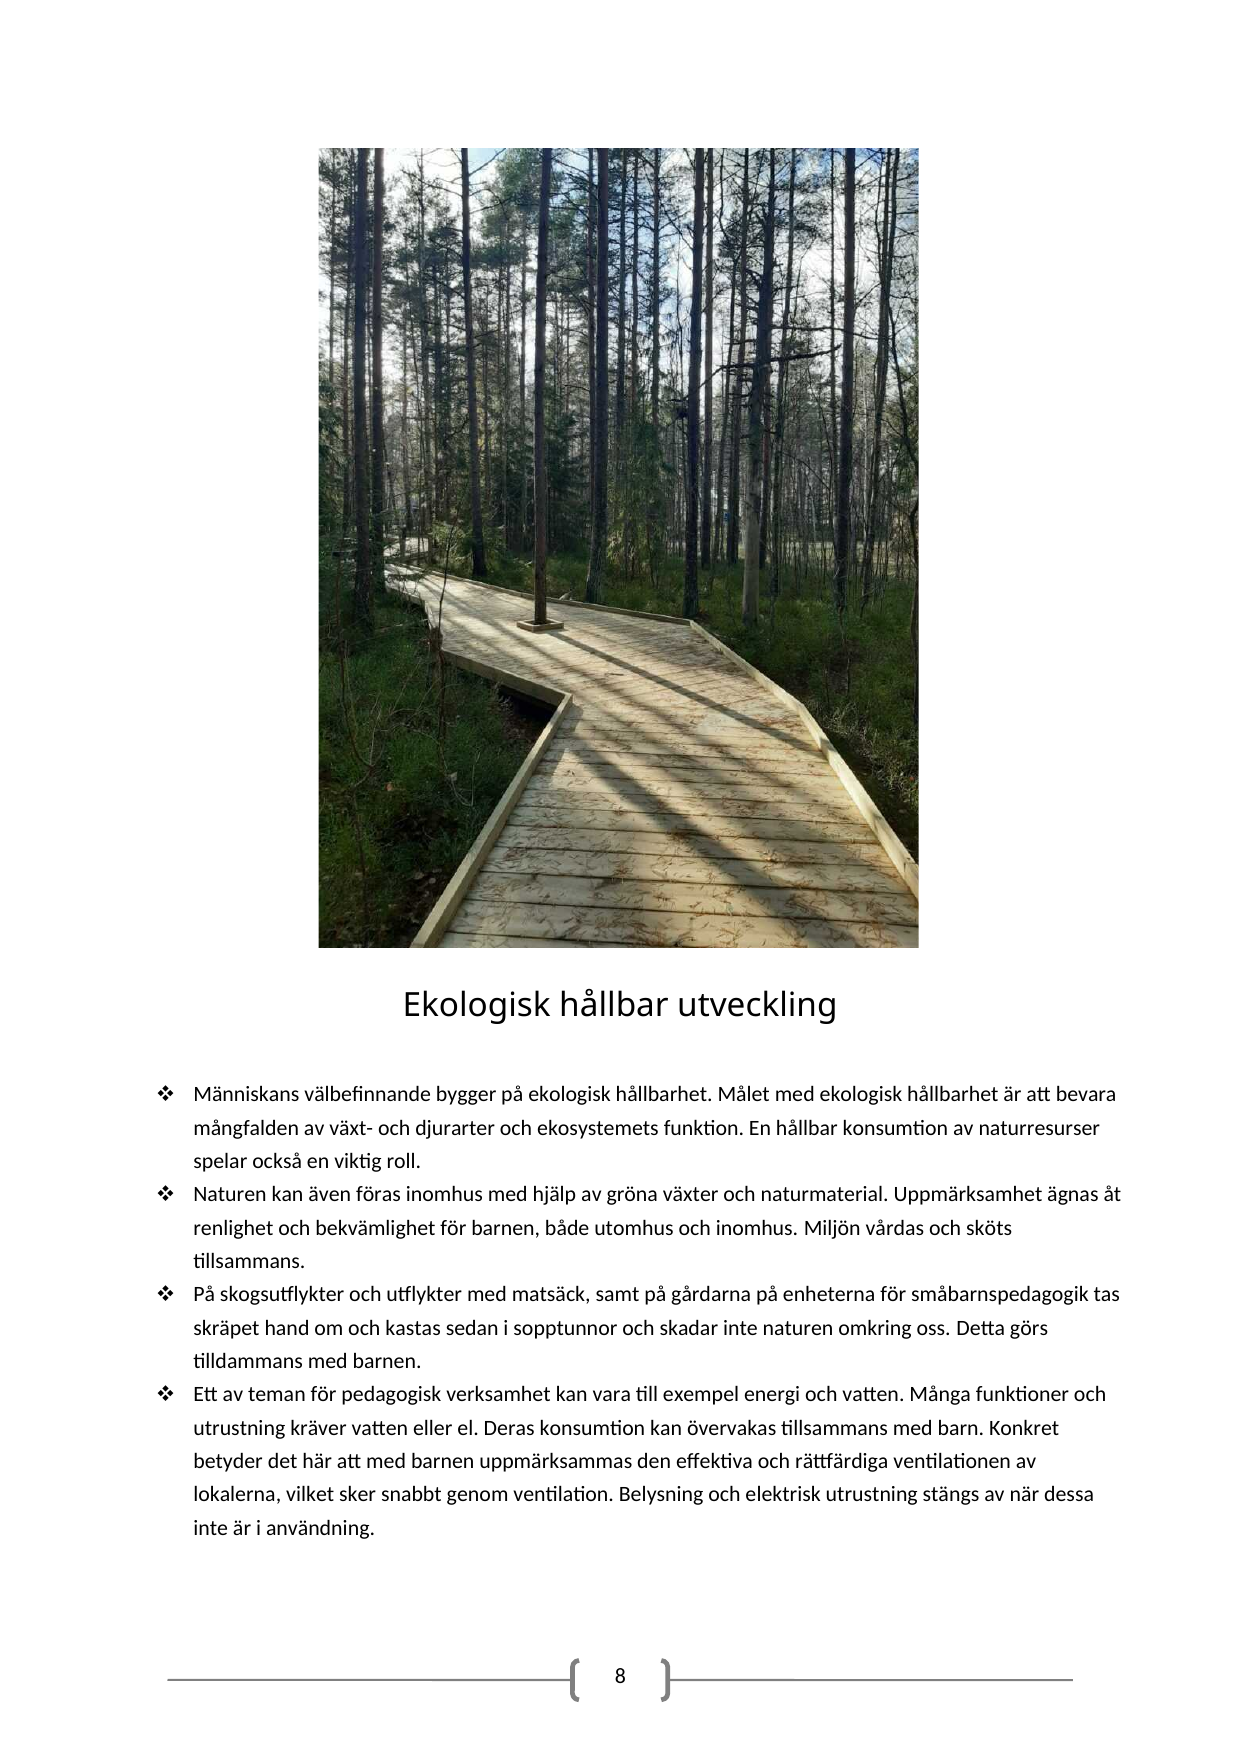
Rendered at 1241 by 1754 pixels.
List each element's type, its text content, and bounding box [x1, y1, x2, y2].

list Ett av teman för pedagogisk verksamhet kan vara till exempel energi och vatten. Många funktioner och utrustning kräver vatten eller el. Deras konsumtion kan övervakas tillsammans med barn. Konkret betyder det här att med barnen uppmärksammas den effektiva och rättfärdiga ventilationen av lokalerna, vilket sker snabbt genom ventilation. Belysning och elektrisk utrustning stängs av när dessa inte är i användning. [156, 1381, 1122, 1541]
list Naturen kan även föras inomhus med hjälp av gröna växter och naturmaterial. Uppmärksamhet ägnas åt renlighet och bekvämlighet för barnen, både utomhus och inomhus. Miljön vårdas och sköts tillsammans. [156, 1181, 1122, 1274]
picture [318, 148, 919, 948]
subtitle Ekologisk hållbar utveckling [118, 981, 1122, 1026]
list På skogsutflykter och utflykter med matsäck, samt på gårdarna på enheterna för småbarnspedagogik tas skräpet hand om och kastas sedan i sopptunnor och skadar inte naturen omkring oss. Detta görs tilldammans med barnen. [156, 1281, 1122, 1374]
list Människans välbefinnande bygger på ekologisk hållbarhet. Målet med ekologisk hållbarhet är att bevara mångfalden av växt- och djurarter och ekosystemets funktion. En hållbar konsumtion av naturresurser spelar också en viktig roll. [156, 1081, 1122, 1174]
